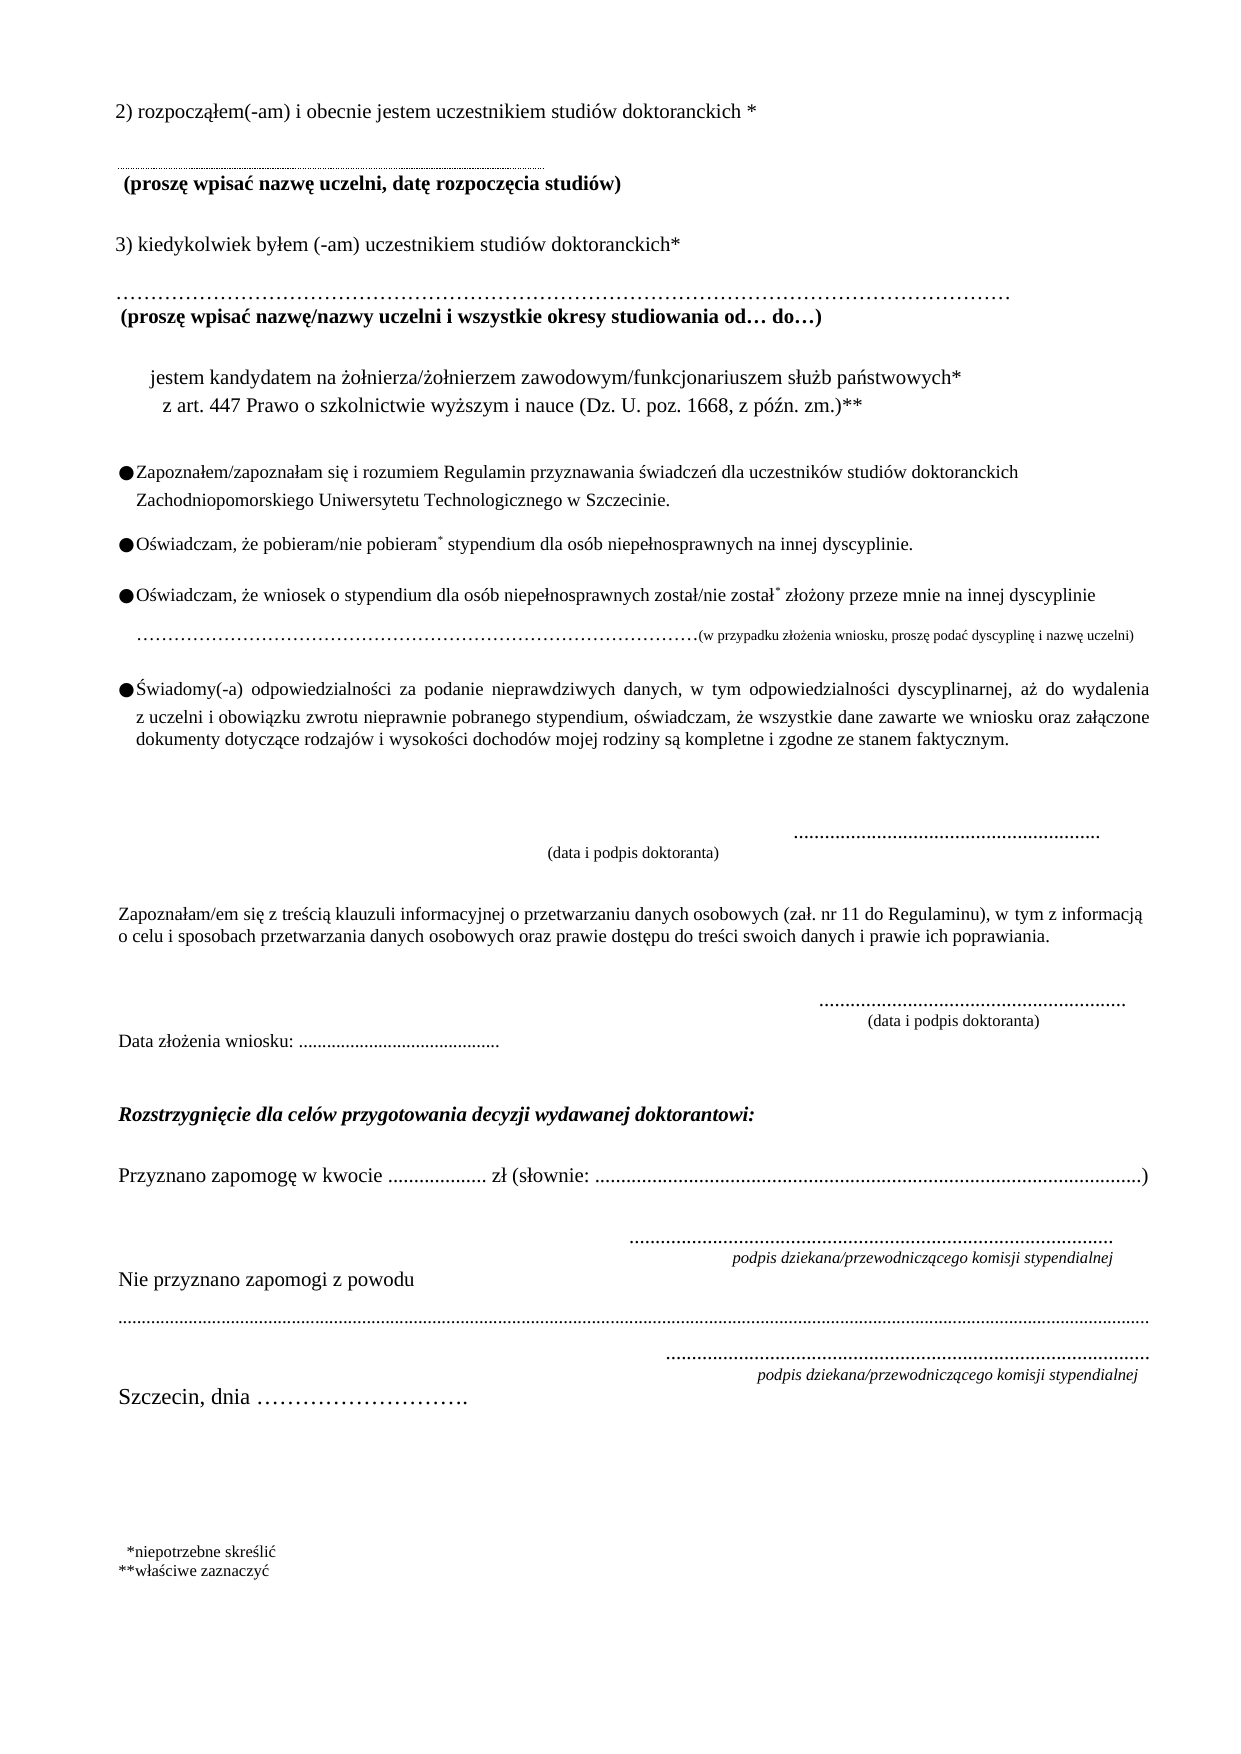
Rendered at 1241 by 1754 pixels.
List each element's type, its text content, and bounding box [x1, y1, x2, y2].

text 2) rozpocząłem(-am) i obecnie jestem uczestnikiem studiów doktoranckich * [115, 99, 1152, 123]
text *niepotrzebne skreślić [118, 1542, 1152, 1561]
text ........................................................... [793, 819, 1152, 843]
text (data i podpis doktoranta) [118, 843, 1152, 862]
list Świadomy(-a) odpowiedzialności za podanie nieprawdziwych danych, w tym odpowiedzialności dyscyplinarnej, aż do wydalenia z uczelni i obowiązku zwrotu nieprawnie pobranego stypendium, oświadczam, że wszystkie dane zawarte we wniosku oraz załączone dokumenty dotyczące rodzajów i wysokości dochodów mojej rodziny są kompletne i zgodne ze stanem faktycznym. [118, 668, 1152, 749]
text Data złożenia wniosku: ........................................... [118, 1030, 1152, 1052]
text Przyznano zapomogę w kwocie ................... zł (słownie: .........................................................................................................) [118, 1163, 1152, 1187]
text ………………………………………………………………………………………………………………… [115, 280, 1152, 304]
text ............................................................................................. [591, 1224, 1152, 1248]
text ............................................................................................. [591, 1340, 1152, 1364]
text Zapoznałam/em się z treścią klauzuli informacyjnej o przetwarzaniu danych osobowych (zał. nr 11 do Regulaminu), w tym z informacją o celu i sposobach przetwarzania danych osobowych oraz prawie dostępu do treści swoich danych i prawie ich poprawiania. [118, 903, 1152, 946]
text podpis dziekana/przewodniczącego komisji stypendialnej [591, 1248, 1152, 1267]
list Zapoznałem/zapoznałam się i rozumiem Regulamin przyznawania świadczeń dla uczestników studiów doktoranckich Zachodniopomorskiego Uniwersytetu Technologicznego w Szczecinie. [118, 450, 1152, 510]
text (proszę wpisać nazwę uczelni, datę rozpoczęcia studiów) [118, 171, 1152, 195]
list Oświadczam, że wniosek o stypendium dla osób niepełnosprawnych został/nie został* złożony przeze mnie na innej dyscyplinie ………………………………………………………………………………(w przypadku złożenia wniosku, proszę podać dyscyplinę i nazwę uczelni) [118, 574, 1152, 644]
text Nie przyznano zapomogi z powodu [118, 1267, 1152, 1291]
text  jestem kandydatem na żołnierza/żołnierzem zawodowym/funkcjonariuszem służb państwowych* z art. 447 Prawo o szkolnictwie wyższym i nauce (Dz. U. poz. 1668, z późn. zm.)** [118, 365, 1152, 417]
text 3) kiedykolwiek byłem (-am) uczestnikiem studiów doktoranckich* [115, 232, 1152, 256]
list Oświadczam, że pobieram/nie pobieram* stypendium dla osób niepełnosprawnych na innej dyscyplinie. [118, 523, 1152, 561]
text (proszę wpisać nazwę/nazwy uczelni i wszystkie okresy studiowania od… do…) [115, 304, 1152, 328]
text Szczecin, dnia ………………………. [118, 1383, 1152, 1410]
text (data i podpis doktoranta) [118, 1011, 1152, 1030]
text **właściwe zaznaczyć [118, 1561, 1152, 1580]
text Rozstrzygnięcie dla celów przygotowania decyzji wydawanej doktorantowi: [118, 1102, 1152, 1126]
text podpis dziekana/przewodniczącego komisji stypendialnej [591, 1364, 1152, 1383]
text ........................................................... [793, 987, 1152, 1011]
